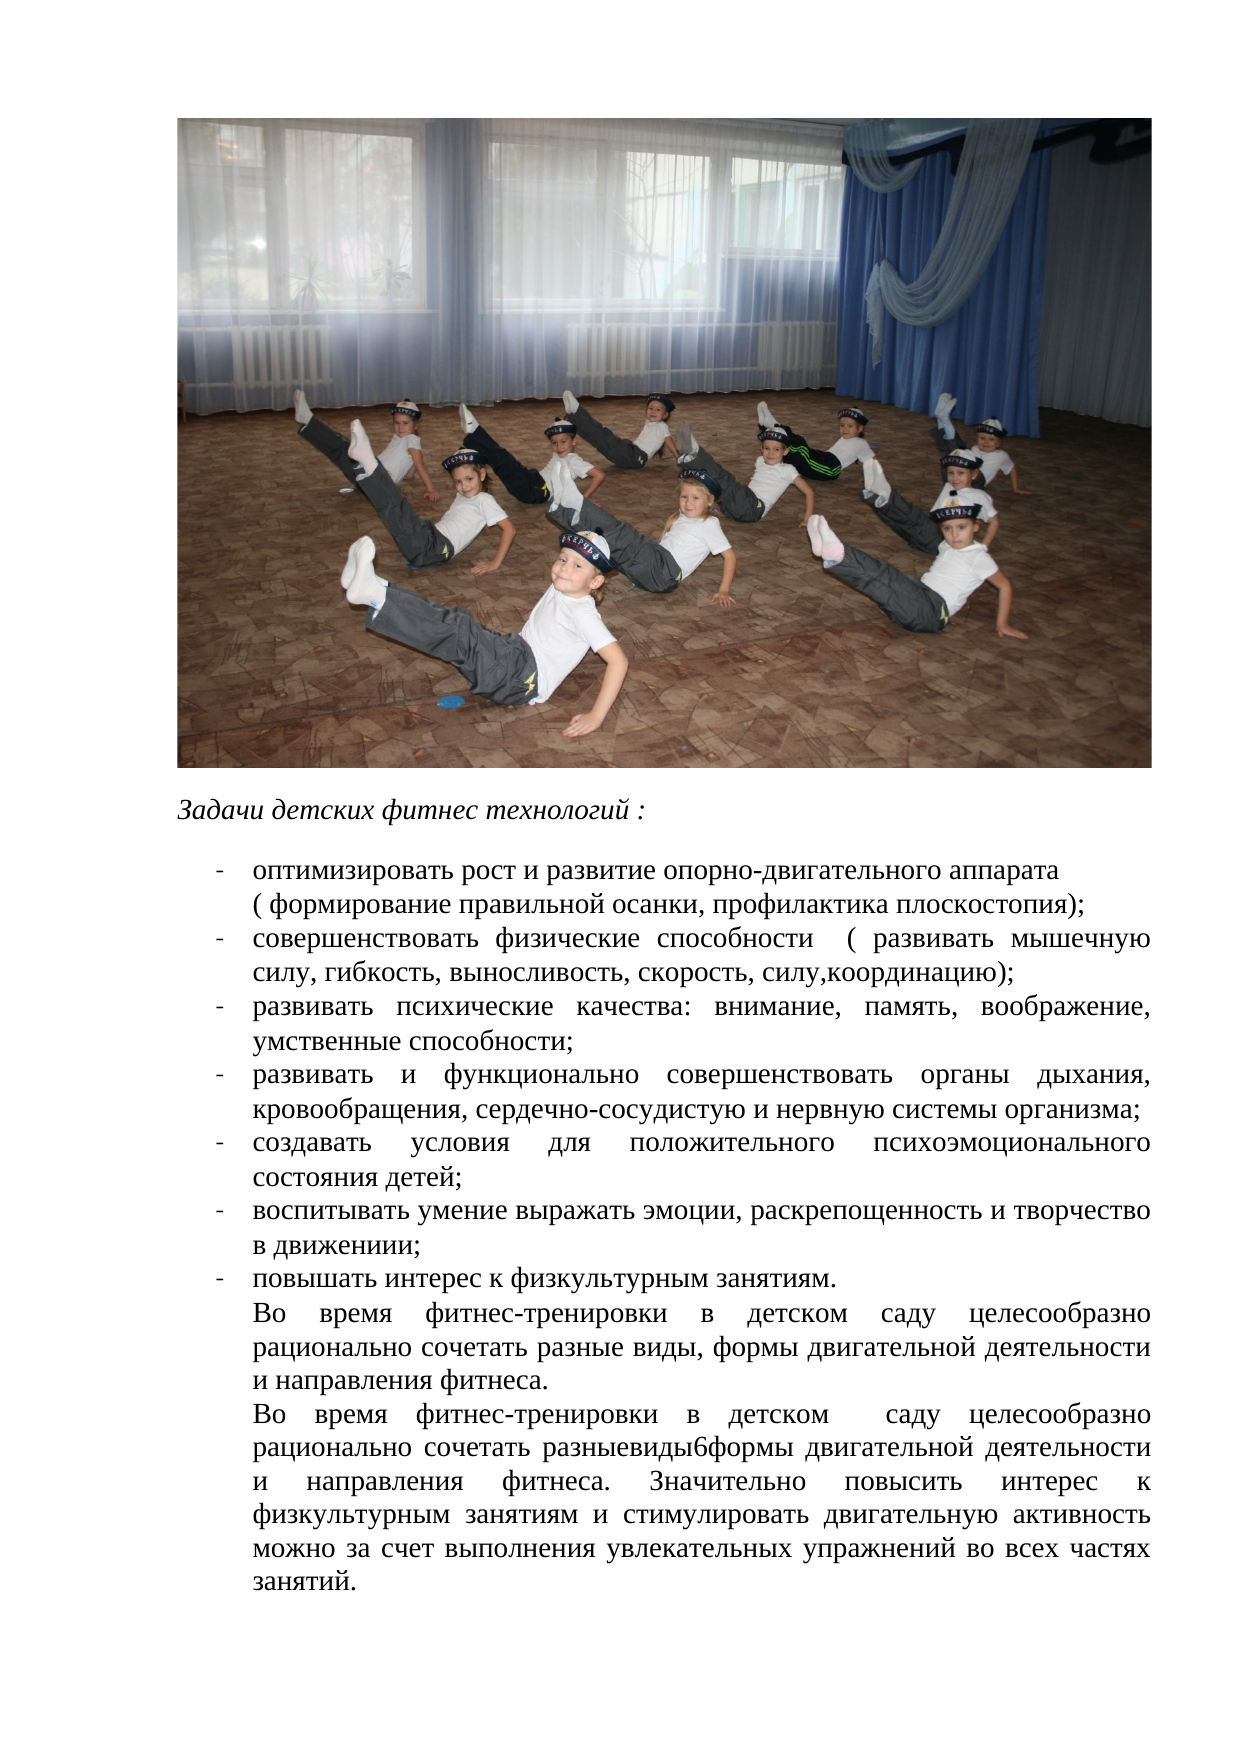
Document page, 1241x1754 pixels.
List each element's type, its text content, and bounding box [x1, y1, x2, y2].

list Во время фитнес-тренировки в детском саду целесообразно рационально сочетать разные виды, формы двигательной деятельности и направления фитнеса. [252, 1295, 1152, 1396]
list ( формирование правильной осанки, профилактика плоскостопия); [252, 886, 1152, 920]
list создавать условия для положительного психоэмоционального состояния детей; [215, 1124, 1152, 1192]
picture [177, 118, 1152, 768]
list развивать и функционально совершенствовать органы дыхания, кровообращения, сердечно-сосудистую и нервную системы организма; [215, 1056, 1152, 1124]
text Задачи детских фитнес технологий : [177, 792, 1152, 826]
list оптимизировать рост и развитие опорно-двигательного аппарата [215, 852, 1152, 886]
list развивать психические качества: внимание, память, воображение, умственные способности; [215, 988, 1152, 1056]
list повышать интерес к физкультурным занятиям. [215, 1261, 1152, 1295]
list совершенствовать физические способности ( развивать мышечную силу, гибкость, выносливость, скорость, силу,координацию); [215, 920, 1152, 988]
list Во время фитнес-тренировки в детском саду целесообразно рационально сочетать разныевиды6формы двигательной деятельности и направления фитнеса. Значительно повысить интерес к физкультурным занятиям и стимулировать двигательную активность можно за счет выполнения увлекательных упражнений во всех частях занятий. [252, 1396, 1152, 1597]
list воспитывать умение выражать эмоции, раскрепощенность и творчество в движениии; [215, 1192, 1152, 1261]
